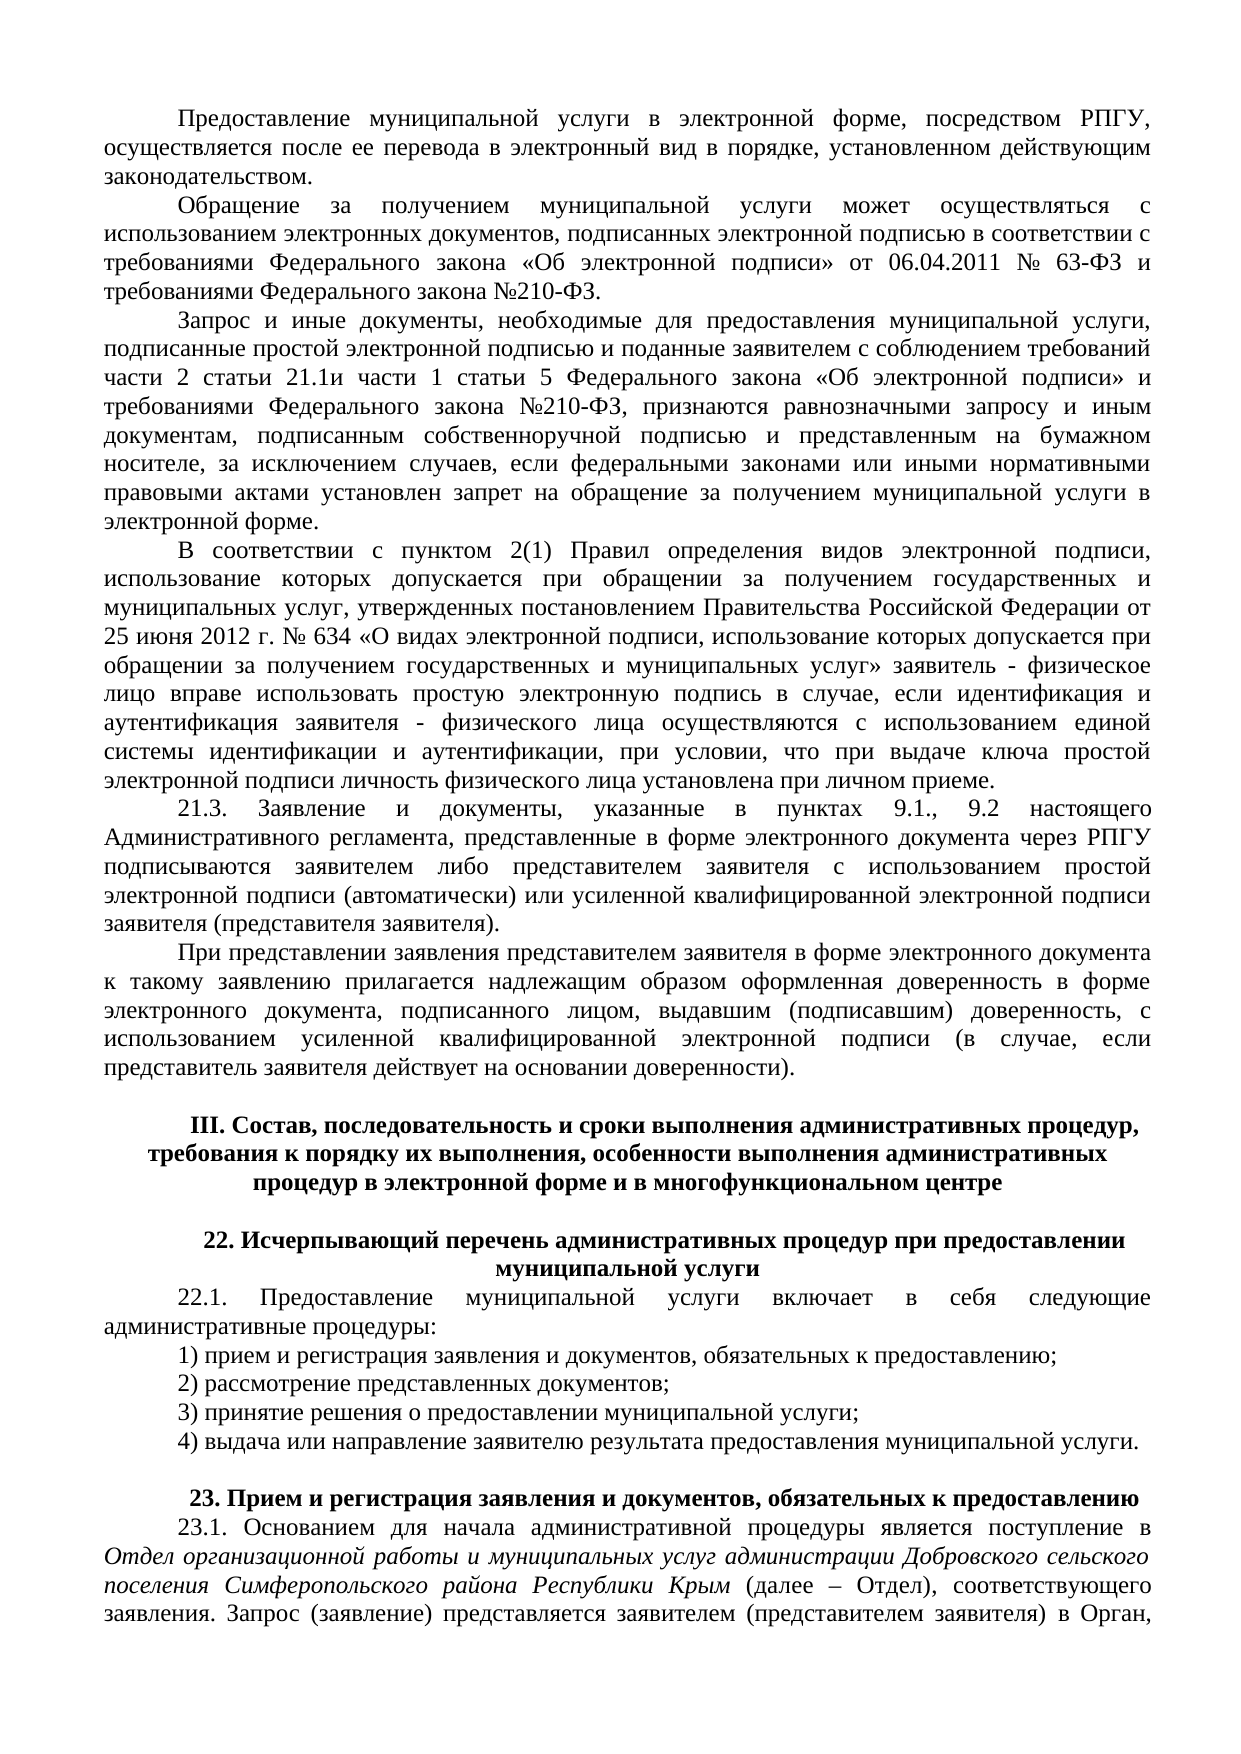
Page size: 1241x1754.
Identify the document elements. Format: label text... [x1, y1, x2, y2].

text 23. Прием и регистрация заявления и документов, обязательных к предоставлению [103, 1483, 1152, 1512]
text В соответствии с пунктом 2(1) Правил определения видов электронной подписи, использование которых допускается при обращении за получением государственных и муниципальных услуг, утвержденных постановлением Правительства Российской Федерации от 25 июня 2012 г. № 634 «О видах электронной подписи, использование которых допускается при обращении за получением государственных и муниципальных услуг» заявитель - физическое лицо вправе использовать простую электронную подпись в случае, если идентификация и аутентификация заявителя - физического лица осуществляются с использованием единой системы идентификации и аутентификации, при условии, что при выдаче ключа простой электронной подписи личность физического лица установлена при личном приеме. [103, 535, 1152, 793]
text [103, 1512, 1152, 1627]
text При представлении заявления представителем заявителя в форме электронного документа к такому заявлению прилагается надлежащим образом оформленная доверенность в форме электронного документа, подписанного лицом, выдавшим (подписавшим) доверенность, с использованием усиленной квалифицированной электронной подписи (в случае, если представитель заявителя действует на основании доверенности). [103, 937, 1152, 1081]
text 2) рассмотрение представленных документов; [103, 1368, 1152, 1397]
text 1) прием и регистрация заявления и документов, обязательных к предоставлению; [103, 1340, 1152, 1368]
text 22. Исчерпывающий перечень административных процедур при предоставлении муниципальной услуги [103, 1225, 1152, 1282]
text 3) принятие решения о предоставлении муниципальной услуги; [103, 1397, 1152, 1426]
text 4) выдача или направление заявителю результата предоставления муниципальной услуги. [103, 1426, 1152, 1455]
text Запрос и иные документы, необходимые для предоставления муниципальной услуги, подписанные простой электронной подписью и поданные заявителем с соблюдением требований части 2 статьи 21.1и части 1 статьи 5 Федерального закона «Об электронной подписи» и требованиями Федерального закона №210-ФЗ, признаются равнозначными запросу и иным документам, подписанным собственноручной подписью и представленным на бумажном носителе, за исключением случаев, если федеральными законами или иными нормативными правовыми актами установлен запрет на обращение за получением муниципальной услуги в электронной форме. [103, 305, 1152, 535]
text III. Состав, последовательность и сроки выполнения административных процедур, требования к порядку их выполнения, особенности выполнения административных процедур в электронной форме и в многофункциональном центре [103, 1110, 1152, 1196]
text Предоставление муниципальной услуги в электронной форме, посредством РПГУ, осуществляется после ее перевода в электронный вид в порядке, установленном действующим законодательством. [103, 103, 1152, 190]
text 21.3. Заявление и документы, указанные в пунктах 9.1., 9.2 настоящего Административного регламента, представленные в форме электронного документа через РПГУ подписываются заявителем либо представителем заявителя с использованием простой электронной подписи (автоматически) или усиленной квалифицированной электронной подписи заявителя (представителя заявителя). [103, 793, 1152, 937]
text 22.1. Предоставление муниципальной услуги включает в себя следующие административные процедуры: [103, 1282, 1152, 1340]
subtitle Обращение за получением муниципальной услуги может осуществляться с использованием электронных документов, подписанных электронной подписью в соответствии с требованиями Федерального закона «Об электронной подписи» от 06.04.2011 № 63-ФЗ и требованиями Федерального закона №210-ФЗ. [103, 190, 1152, 305]
